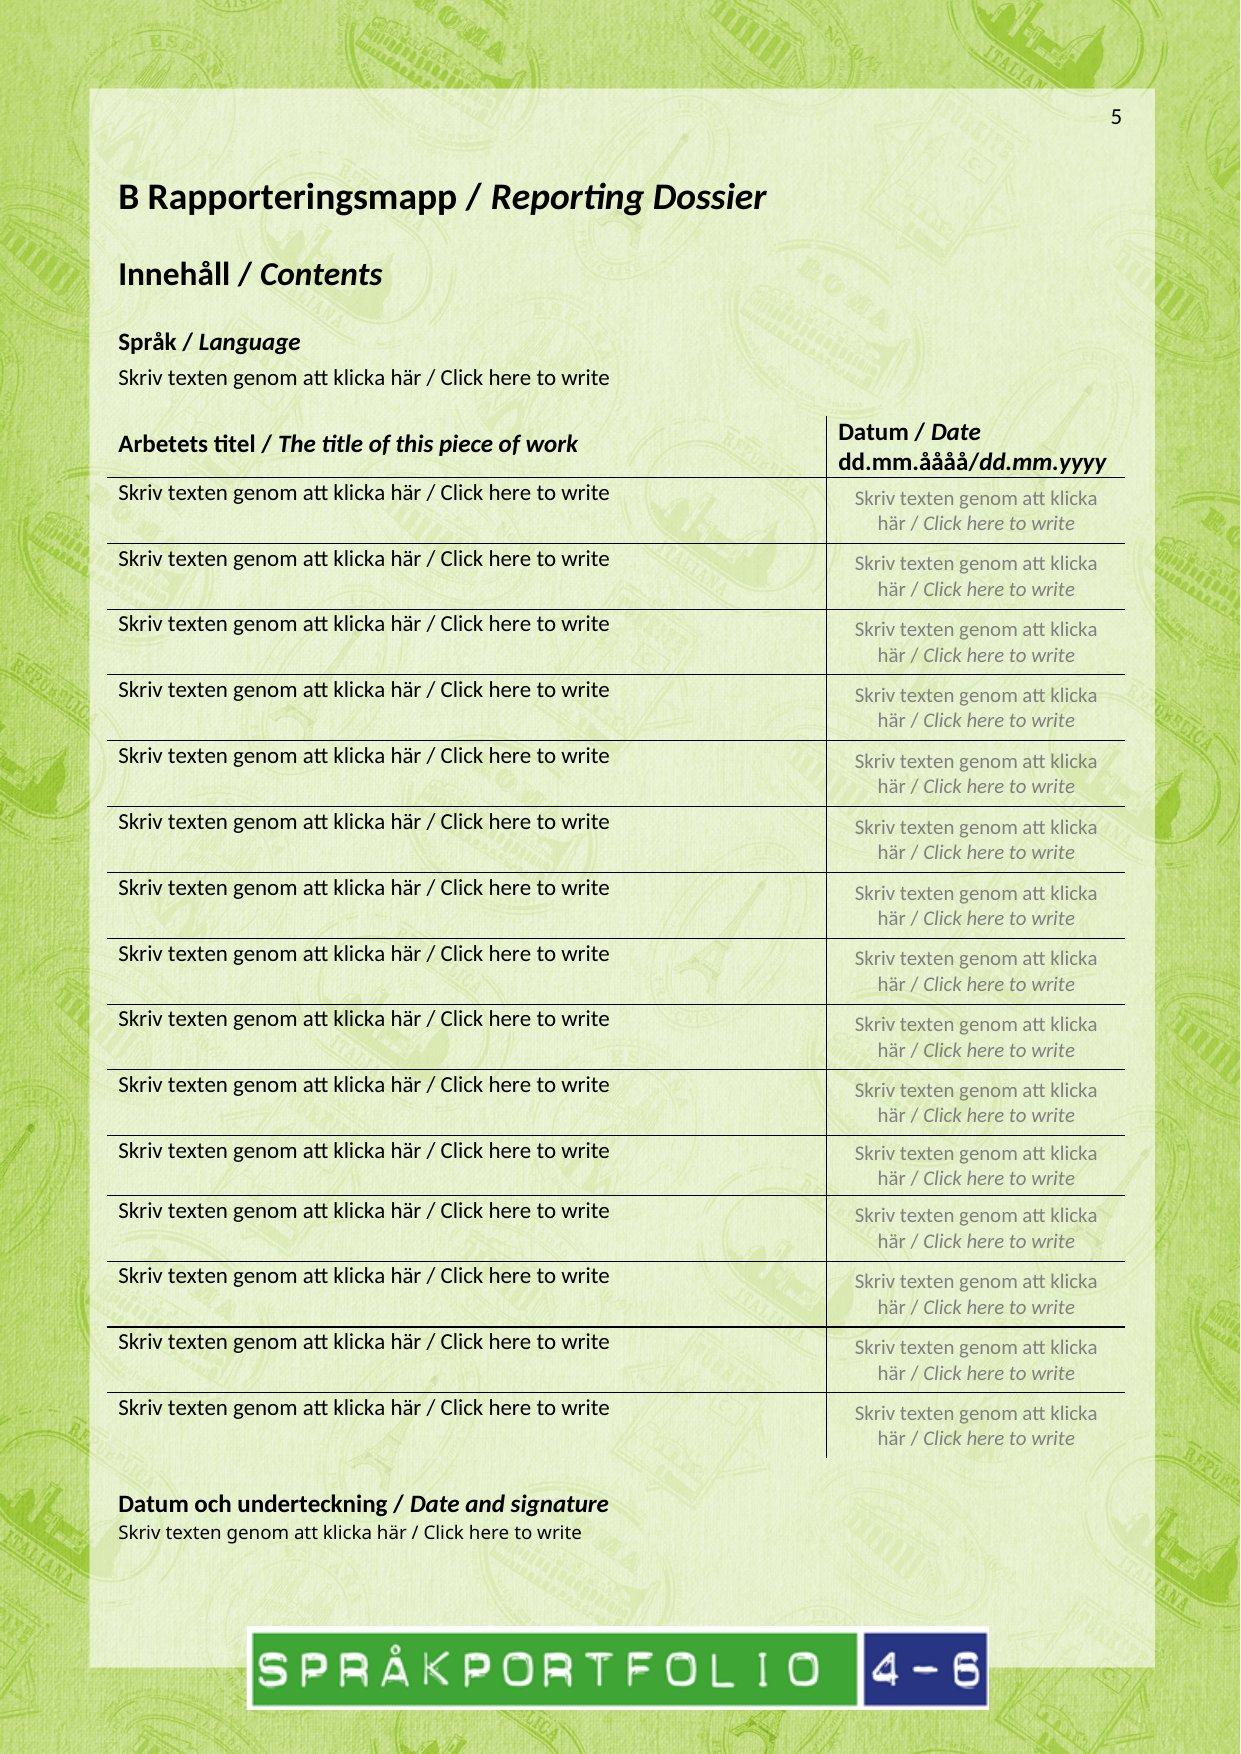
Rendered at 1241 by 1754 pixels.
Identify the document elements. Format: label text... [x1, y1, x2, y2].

table_cell [107, 610, 826, 674]
table_cell [107, 1070, 826, 1135]
table_cell [107, 1196, 826, 1261]
table_cell [107, 1393, 826, 1458]
table_cell [107, 807, 826, 872]
table_cell [107, 675, 826, 740]
picture [0, 0, 1241, 1754]
table_cell [107, 1005, 826, 1069]
text Datum och underteckning / Date and signature [118, 1488, 1122, 1519]
subtitle B Rapporteringsmapp / Reporting Dossier [118, 173, 1122, 247]
table_cell [107, 873, 826, 938]
table_cell [107, 1262, 826, 1326]
table_header Arbetets titel / The title of this piece of work [107, 416, 826, 477]
text Innehåll / Contents [118, 253, 1122, 320]
table_cell [107, 1136, 826, 1195]
table_cell [107, 478, 826, 543]
table_cell [107, 1328, 826, 1392]
table_cell [107, 544, 826, 608]
table_cell [107, 741, 826, 806]
text Språk / Language [118, 326, 1122, 356]
table_cell [107, 939, 826, 1003]
table_header Datum / Date dd.mm.åååå/dd.mm.yyyy [827, 416, 1125, 477]
